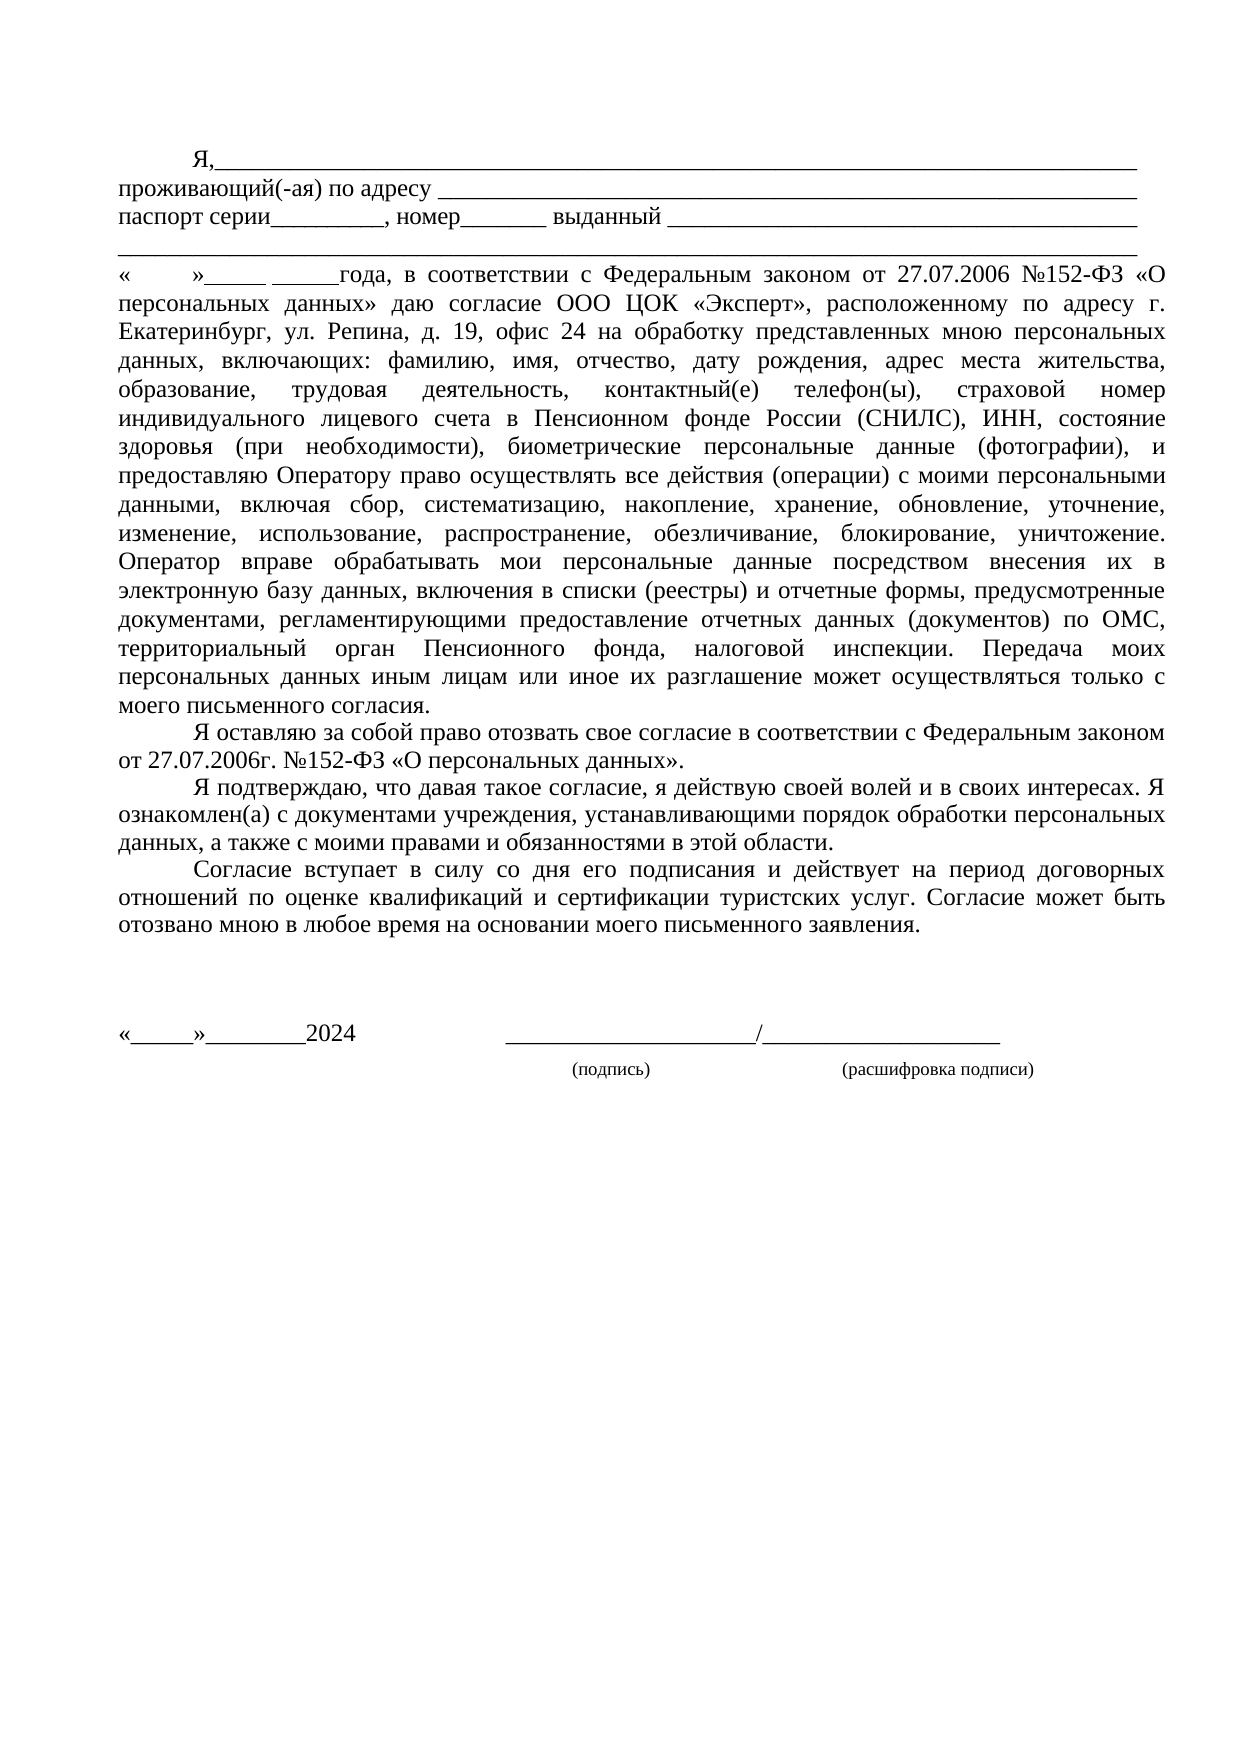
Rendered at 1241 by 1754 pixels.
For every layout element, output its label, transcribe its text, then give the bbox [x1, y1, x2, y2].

text Я, [118, 145, 1167, 173]
text «_____»________2024 ____________________/___________________ [118, 1020, 1167, 1047]
text « » года, в соответствии с Федеральным законом от 27.07.2006 №152-ФЗ «О персональных данных» даю согласие ООО ЦОК «Эксперт», расположенному по адресу г. Екатеринбург, ул. Репина, д. 19, офис 24 на обработку представленных мною персональных данных, включающих: фамилию, имя, отчество, дату рождения, адрес места жительства, образование, трудовая деятельность, контактный(е) телефон(ы), страховой номер индивидуального лицевого счета в Пенсионном фонде России (СНИЛС), ИНН, состояние здоровья (при необходимости), биометрические персональные данные (фотографии), и предоставляю Оператору право осуществлять все действия (операции) с моими персональными данными, включая сбор, систематизацию, накопление, хранение, обновление, уточнение, изменение, использование, распространение, обезличивание, блокирование, уничтожение. Оператор вправе обрабатывать мои персональные данные посредством внесения их в электронную базу данных, включения в списки (реестры) и отчетные формы, предусмотренные документами, регламентирующими предоставление отчетных данных (документов) по ОМС, территориальный орган Пенсионного фонда, налоговой инспекции. Передача моих персональных данных иным лицам или иное их разглашение может осуществляться только с моего письменного согласия. [118, 259, 1167, 719]
text проживающий(-ая) по адресу [118, 173, 1167, 201]
text (подпись) (расшифровка подписи) [118, 1059, 1167, 1080]
text Согласие вступает в силу со дня его подписания и действует на период договорных отношений по оценке квалификаций и сертификации туристских услуг. Согласие может быть отозвано мною в любое время на основании моего письменного заявления. [118, 856, 1167, 965]
text Я подтверждаю, что давая такое согласие, я действую своей волей и в своих интересах. Я ознакомлен(а) с документами учреждения, устанавливающими порядок обработки персональных данных, а также с моими правами и обязанностями в этой области. [118, 774, 1167, 856]
text паспорт серии , номер выданный [118, 201, 1167, 230]
text Я оставляю за собой право отозвать свое согласие в соответствии с Федеральным законом от 27.07.2006г. №152-ФЗ «О персональных данных». [118, 719, 1167, 774]
